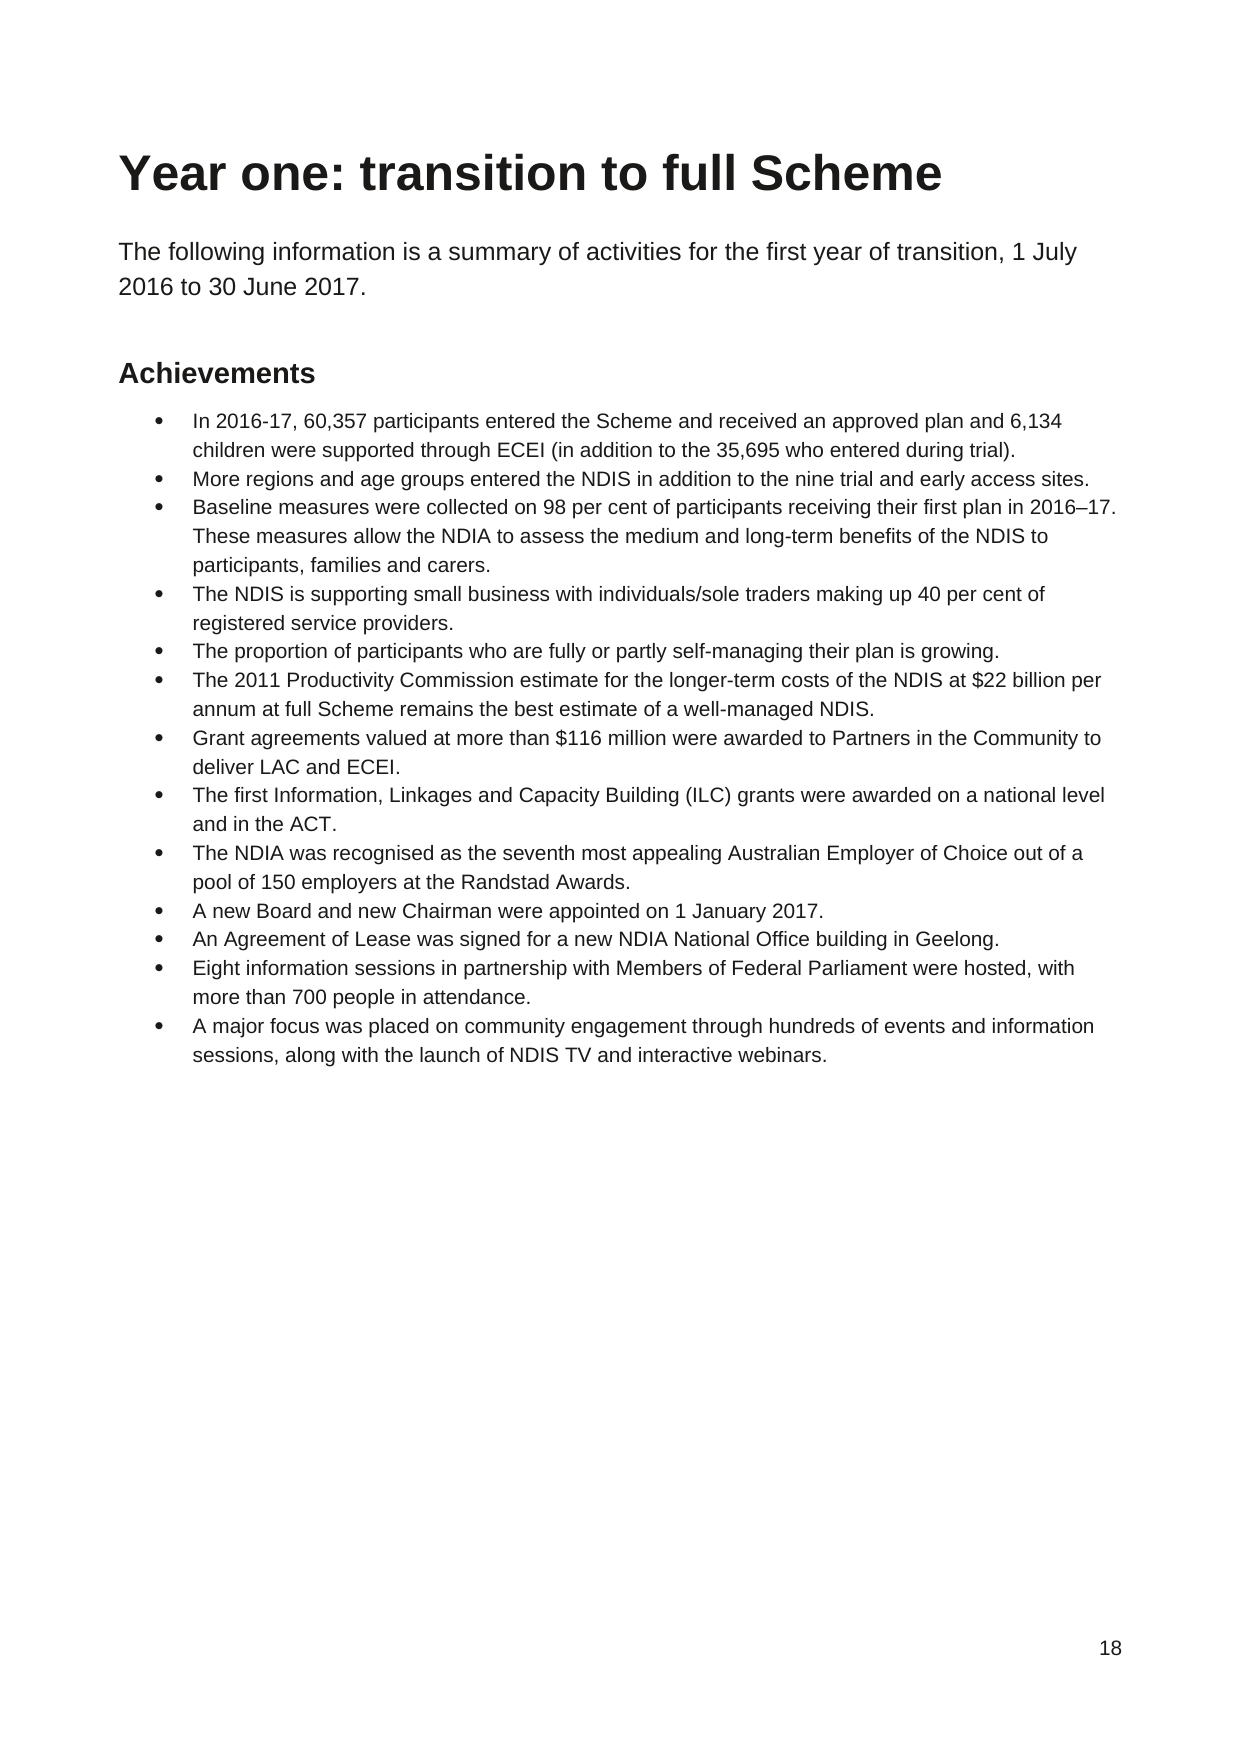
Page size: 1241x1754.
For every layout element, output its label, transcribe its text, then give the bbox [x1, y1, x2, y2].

list In 2016-17, 60,357 participants entered the Scheme and received an approved plan and 6,134 children were supported through ECEI (in addition to the 35,695 who entered during trial). [155, 409, 1122, 462]
subtitle Achievements [118, 356, 1122, 389]
list Grant agreements valued at more than $116 million were awarded to Partners in the Community to deliver LAC and ECEI. [155, 726, 1122, 778]
list The proportion of participants who are fully or partly self-managing their plan is growing. [155, 639, 1122, 663]
list The first Information, Linkages and Capacity Building (ILC) grants were awarded on a national level and in the ACT. [155, 783, 1122, 836]
list More regions and age groups entered the NDIS in addition to the nine trial and early access sites. [155, 466, 1122, 490]
text The following information is a summary of activities for the first year of transition, 1 July 2016 to 30 June 2017. [118, 237, 1122, 300]
list The 2011 Productivity Commission estimate for the longer-term costs of the NDIS at $22 billion per annum at full Scheme remains the best estimate of a well-managed NDIS. [155, 668, 1122, 721]
subtitle Year one: transition to full Scheme [118, 143, 1122, 201]
list Baseline measures were collected on 98 per cent of participants receiving their first plan in 2016–17. These measures allow the NDIA to assess the medium and long-term benefits of the NDIS to participants, families and carers. [155, 495, 1122, 577]
list An Agreement of Lease was signed for a new NDIA National Office building in Geelong. [155, 927, 1122, 951]
list The NDIA was recognised as the seventh most appealing Australian Employer of Choice out of a pool of 150 employers at the Randstad Awards. [155, 841, 1122, 894]
list A new Board and new Chairman were appointed on 1 January 2017. [155, 898, 1122, 922]
list Eight information sessions in partnership with Members of Federal Parliament were hosted, with more than 700 people in attendance. [155, 956, 1122, 1009]
list A major focus was placed on community engagement through hundreds of events and information sessions, along with the launch of NDIS TV and interactive webinars. [155, 1014, 1122, 1067]
list The NDIS is supporting small business with individuals/sole traders making up 40 per cent of registered service providers. [155, 582, 1122, 634]
